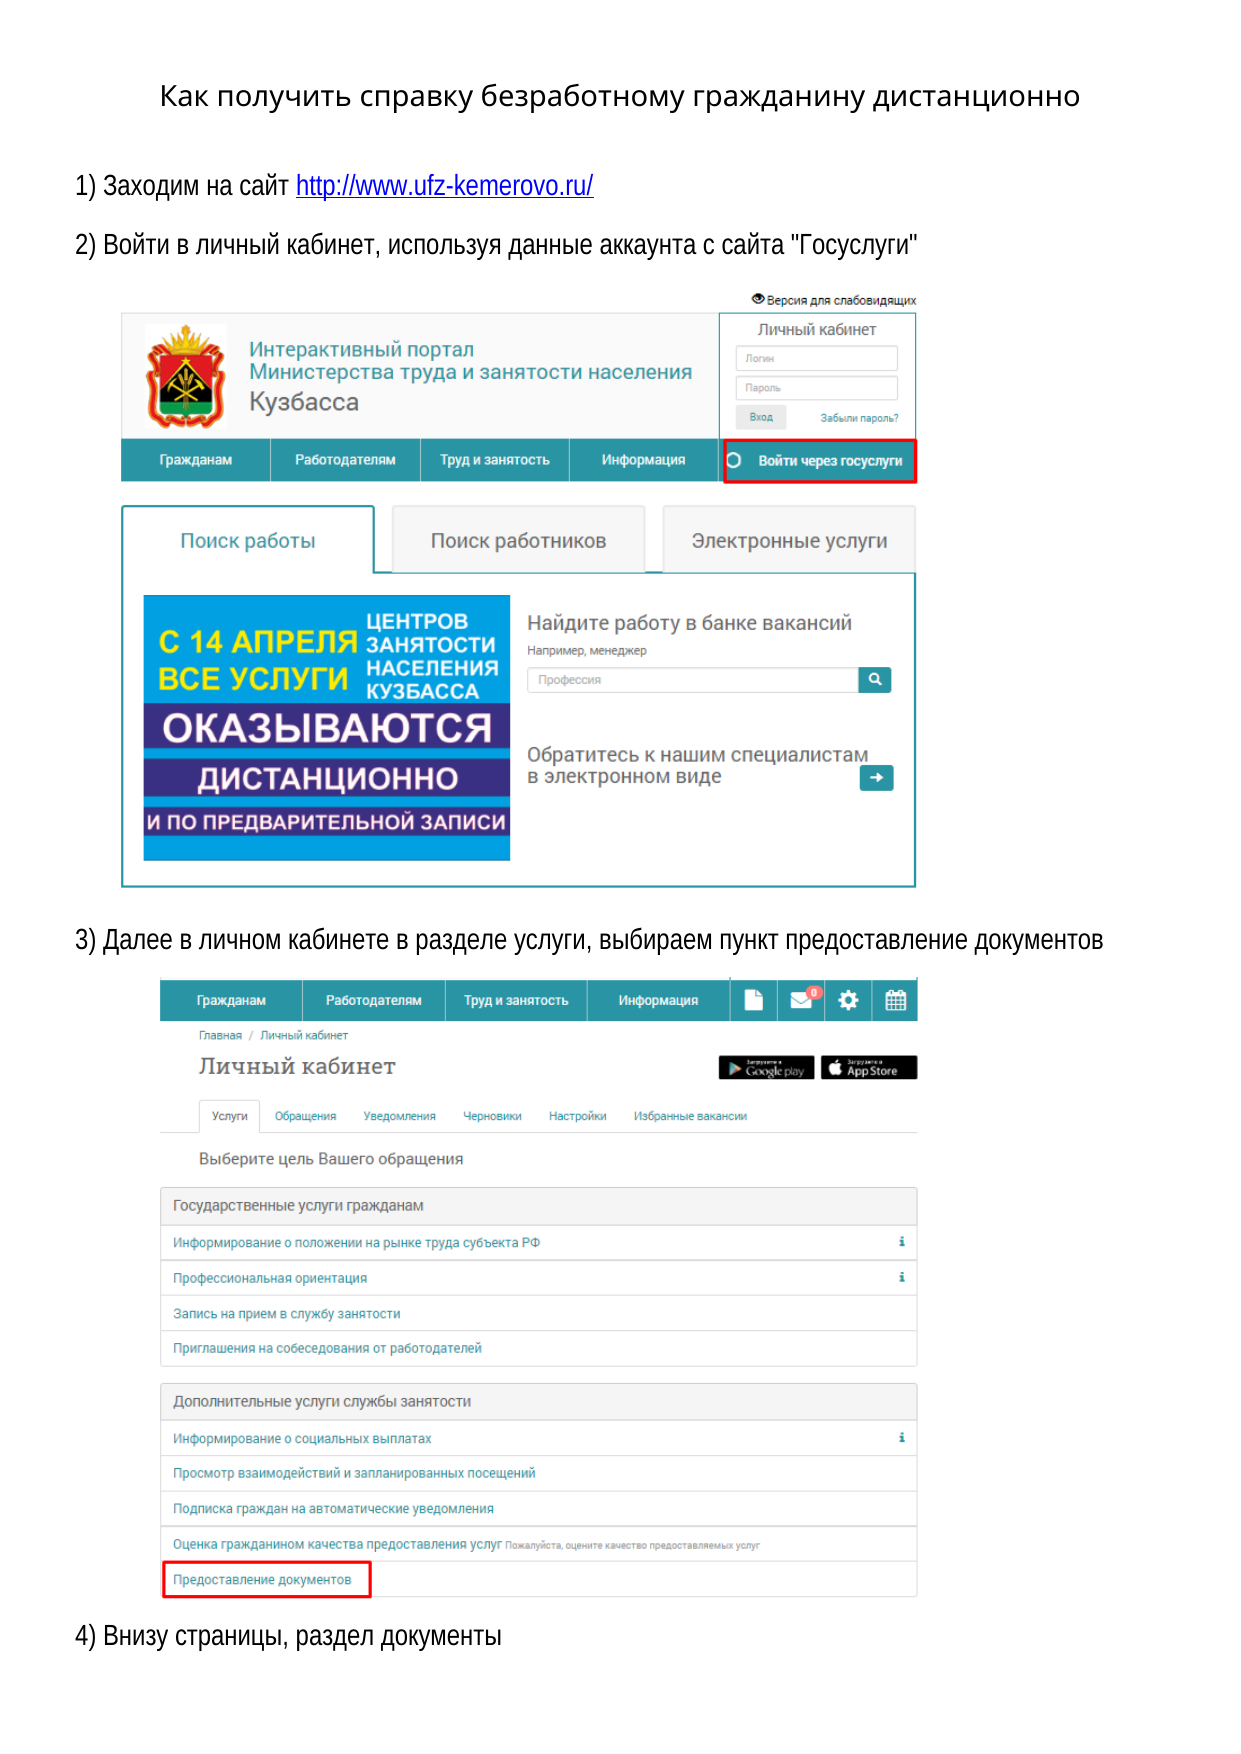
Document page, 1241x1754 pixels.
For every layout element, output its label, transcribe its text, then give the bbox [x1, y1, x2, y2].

text 4) Внизу страницы, раздел документы [75, 1618, 1165, 1651]
text 2) Войти в личный кабинет, используя данные аккаунта с сайта "Госуслуги" [75, 227, 1165, 260]
text Как получить справку безработному гражданину дистанционно [75, 75, 1165, 115]
picture [158, 977, 920, 1606]
picture [111, 289, 923, 899]
text 3) Далее в личном кабинете в разделе услуги, выбираем пункт предоставление документов [75, 922, 1165, 956]
text 1) Заходим на сайт http://www.ufz-kemerovo.ru/ [75, 168, 1165, 201]
